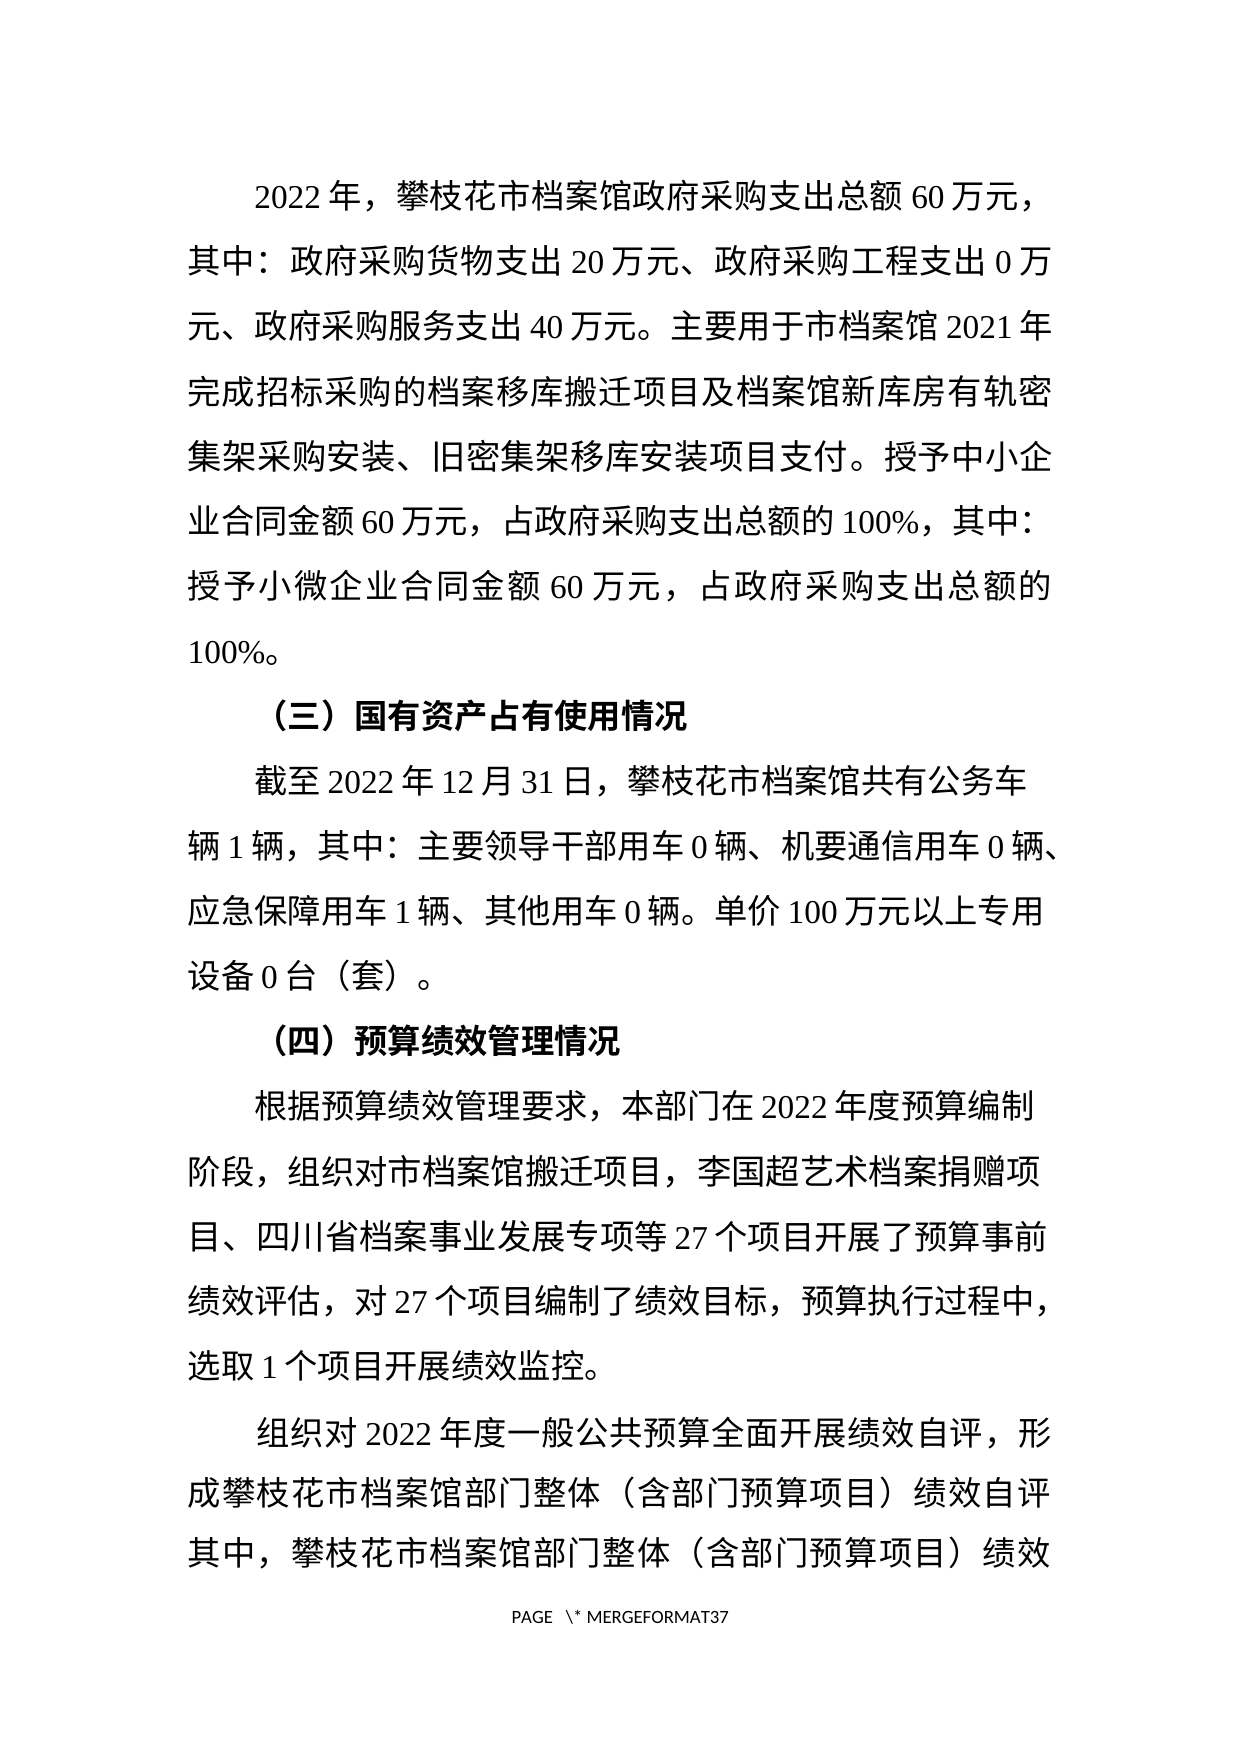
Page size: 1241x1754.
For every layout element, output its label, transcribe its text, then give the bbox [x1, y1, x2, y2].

text （四）预算绩效管理情况 [187, 1007, 1053, 1072]
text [187, 1397, 1053, 1577]
text 根据预算绩效管理要求，本部门在2022年度预算编制阶段，组织对市档案馆搬迁项目，李国超艺术档案捐赠项目、四川省档案事业发展专项等27个项目开展了预算事前绩效评估，对27个项目编制了绩效目标，预算执行过程中，选取1个项目开展绩效监控。 [187, 1072, 1053, 1397]
text （三）国有资产占有使用情况 [187, 682, 1053, 747]
text 截至2022年12月31日，攀枝花市档案馆共有公务车辆1辆，其中：主要领导干部用车0辆、机要通信用车0辆、应急保障用车1辆、其他用车0辆。单价100万元以上专用设备0台（套）。 [187, 747, 1053, 1007]
text 2022年，攀枝花市档案馆政府采购支出总额60万元，其中：政府采购货物支出20万元、政府采购工程支出0万元、政府采购服务支出40万元。主要用于市档案馆2021年完成招标采购的档案移库搬迁项目及档案馆新库房有轨密集架采购安装、旧密集架移库安装项目支付。授予中小企业合同金额60万元，占政府采购支出总额的100%，其中：授予小微企业合同金额60万元，占政府采购支出总额的100%。 [187, 162, 1053, 682]
